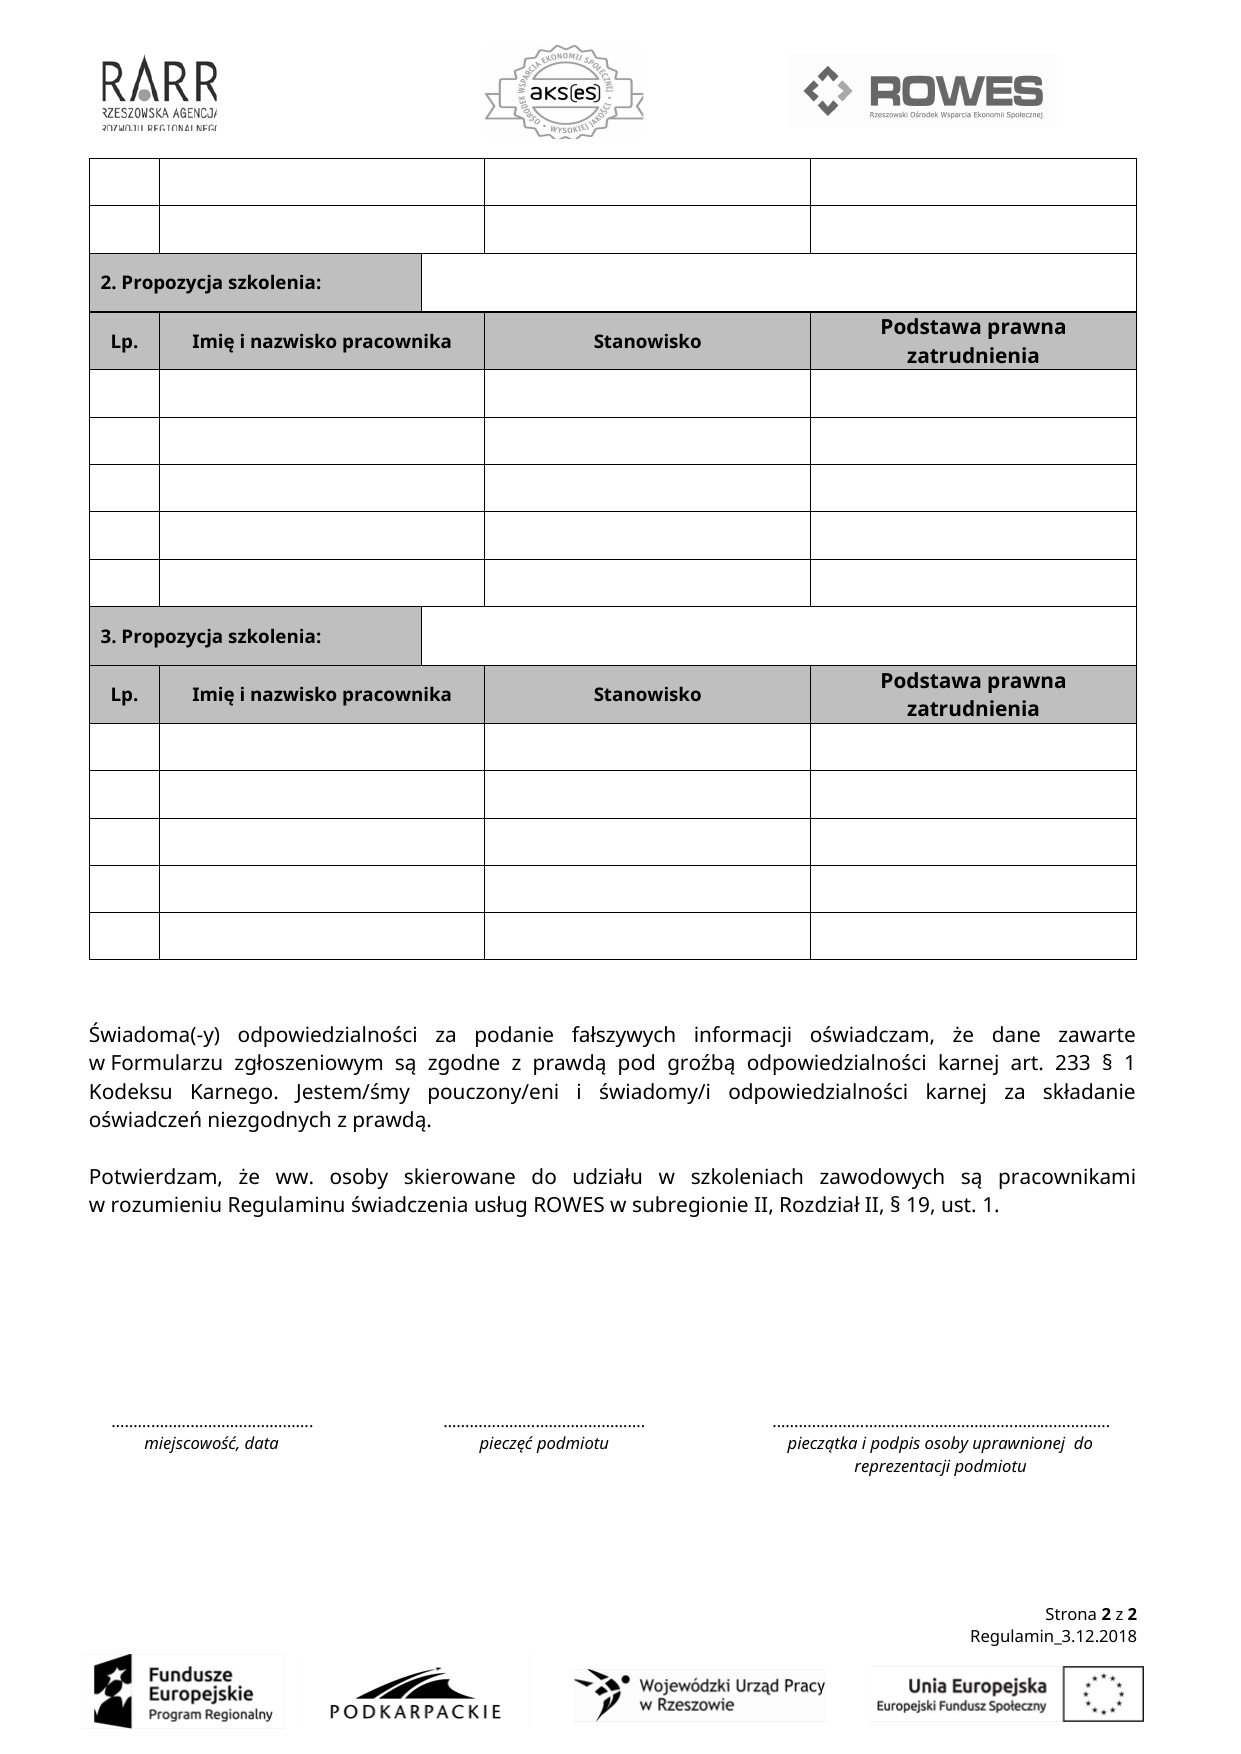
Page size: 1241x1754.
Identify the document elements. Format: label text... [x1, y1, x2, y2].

picture [788, 54, 1057, 126]
picture [868, 1664, 1146, 1724]
table_cell [90, 512, 159, 558]
table_cell [90, 819, 159, 865]
picture [80, 1652, 287, 1731]
table_cell [485, 771, 810, 817]
table_cell [811, 819, 1136, 865]
table_cell [160, 418, 484, 464]
picture [572, 1667, 827, 1724]
table_cell Imię i nazwisko pracownika [160, 313, 484, 369]
table_cell [811, 913, 1136, 959]
table_cell [90, 370, 159, 417]
table_cell Imię i nazwisko pracownika [160, 666, 484, 723]
table_cell [811, 866, 1136, 912]
table_cell [160, 370, 484, 417]
table_header ………………………………………. pieczęć podmiotu [339, 1250, 749, 1477]
table_cell [90, 724, 159, 770]
table_cell 2. Propozycja szkolenia: [90, 254, 421, 311]
table_cell [160, 771, 484, 817]
table_cell [811, 465, 1136, 511]
table_cell [90, 206, 159, 252]
table_cell [811, 771, 1136, 817]
picture [295, 1650, 532, 1732]
table_cell [485, 370, 810, 417]
table_cell [422, 254, 1136, 311]
table_cell [160, 724, 484, 770]
table_cell [160, 560, 484, 606]
table_cell [160, 465, 484, 511]
table_cell Podstawa prawna zatrudnienia [811, 313, 1136, 369]
table_cell [811, 418, 1136, 464]
table_cell [485, 913, 810, 959]
table_cell Stanowisko [485, 666, 810, 723]
table_cell [90, 771, 159, 817]
table_cell [160, 159, 484, 205]
table_cell Lp. [90, 666, 159, 723]
picture [484, 45, 644, 139]
table_cell [90, 159, 159, 205]
table_cell [90, 465, 159, 511]
text Potwierdzam, że ww. osoby skierowane do udziału w szkoleniach zawodowych są pracownikami w rozumieniu Regulaminu świadczenia usług ROWES w subregionie II, Rozdział II, § 19, ust. 1. [89, 1162, 1137, 1219]
table_cell [485, 418, 810, 464]
table_cell 3. Propozycja szkolenia: [90, 607, 421, 665]
table_cell Lp. [90, 313, 159, 369]
table_cell [90, 913, 159, 959]
table_cell [485, 866, 810, 912]
table_cell [811, 159, 1136, 205]
table_cell [485, 512, 810, 558]
table_cell [485, 819, 810, 865]
table_cell [811, 724, 1136, 770]
table_cell [422, 607, 1136, 665]
table_cell [811, 206, 1136, 252]
table_header …………………………………………….……………………. pieczątka i podpis osoby uprawnionej do reprezentacji podmiotu [749, 1250, 1133, 1477]
table_cell [485, 159, 810, 205]
table_cell Stanowisko [485, 313, 810, 369]
table_cell [485, 724, 810, 770]
table_cell [811, 370, 1136, 417]
picture [101, 54, 217, 130]
table_cell [485, 560, 810, 606]
table_cell [90, 866, 159, 912]
table_header ………………………………………. miejscowość, data [85, 1250, 339, 1477]
table_cell [160, 819, 484, 865]
table_cell [160, 866, 484, 912]
table_cell [90, 560, 159, 606]
text Świadoma(-y) odpowiedzialności za podanie fałszywych informacji oświadczam, że dane zawarte w Formularzu zgłoszeniowym są zgodne z prawdą pod groźbą odpowiedzialności karnej art. 233 § 1 Kodeksu Karnego. Jestem/śmy pouczony/eni i świadomy/i odpowiedzialności karnej za składanie oświadczeń niezgodnych z prawdą. [89, 1020, 1137, 1134]
table_cell [811, 512, 1136, 558]
table_cell [160, 206, 484, 252]
table_cell [160, 913, 484, 959]
table_cell [485, 206, 810, 252]
table_cell [485, 465, 810, 511]
table_cell [811, 560, 1136, 606]
table_cell [160, 512, 484, 558]
table_cell Podstawa prawna zatrudnienia [811, 666, 1136, 723]
table_cell [90, 418, 159, 464]
